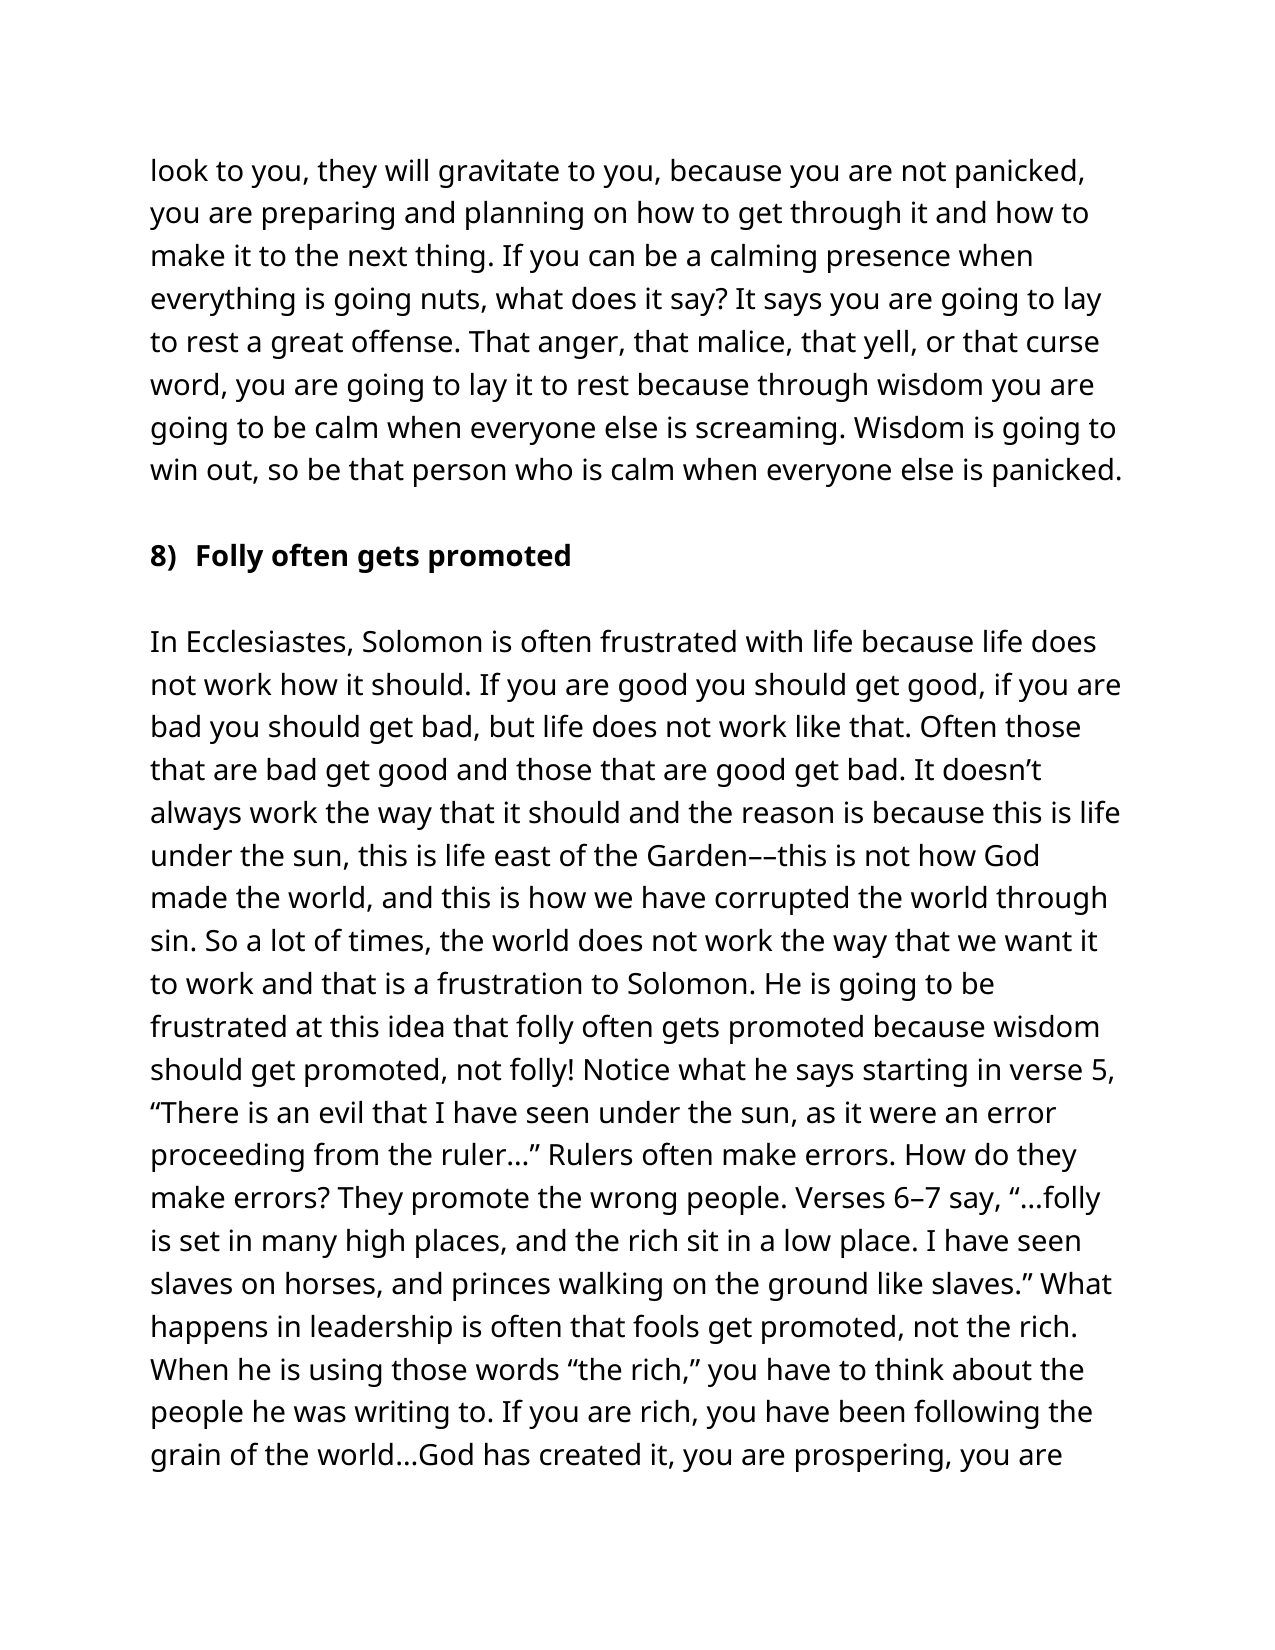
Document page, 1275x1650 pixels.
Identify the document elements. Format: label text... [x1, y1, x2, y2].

list Folly often gets promoted [150, 535, 1125, 575]
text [150, 621, 1125, 1474]
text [150, 150, 1125, 489]
